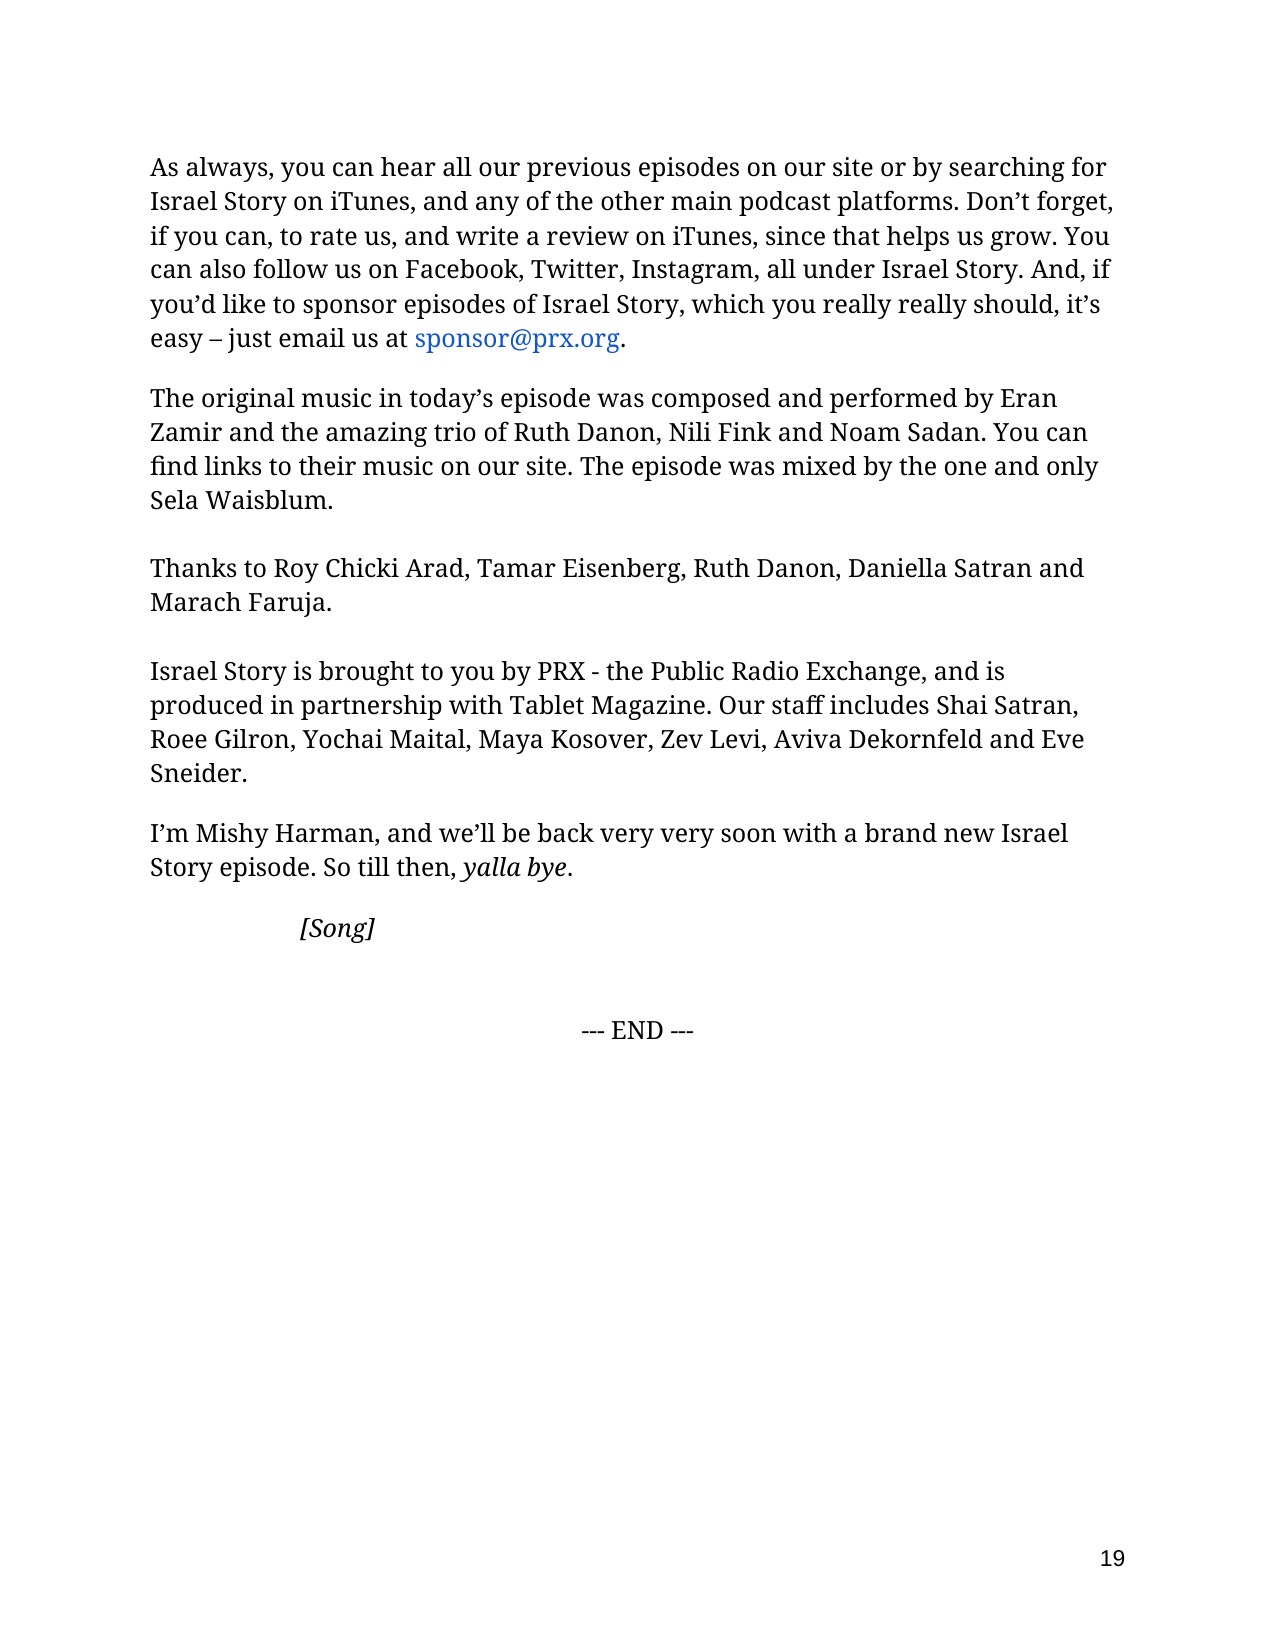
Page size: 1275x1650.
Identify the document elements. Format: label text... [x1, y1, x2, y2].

text [Song] [225, 910, 1125, 944]
text --- END --- [150, 1012, 1125, 1047]
text I’m Mishy Harman, and we’ll be back very very soon with a brand new Israel Story episode. So till then, yalla bye. [150, 816, 1125, 884]
text Israel Story is brought to you by PRX - the Public Radio Exchange, and is produced in partnership with Tablet Magazine. Our staff includes Shai Satran, Roee Gilron, Yochai Maital, Maya Kosover, Zev Levi, Aviva Dekornfeld and Eve Sneider. [150, 653, 1125, 789]
text Thanks to Roy Chicki Arad, Tamar Eisenberg, Ruth Danon, Daniella Satran and Marach Faruja. [150, 551, 1125, 619]
text The original music in today’s episode was composed and performed by Eran Zamir and the amazing trio of Ruth Danon, Nili Fink and Noam Sadan. You can find links to their music on our site. The episode was mixed by the one and only Sela Waisblum. [150, 381, 1125, 517]
text As always, you can hear all our previous episodes on our site or by searching for Israel Story on iTunes, and any of the other main podcast platforms. Don’t forget, if you can, to rate us, and write a review on iTunes, since that helps us grow. You can also follow us on Facebook, Twitter, Instagram, all under Israel Story. And, if you’d like to sponsor episodes of Israel Story, which you really really should, it’s easy – just email us at sponsor@prx.org. [150, 150, 1125, 354]
